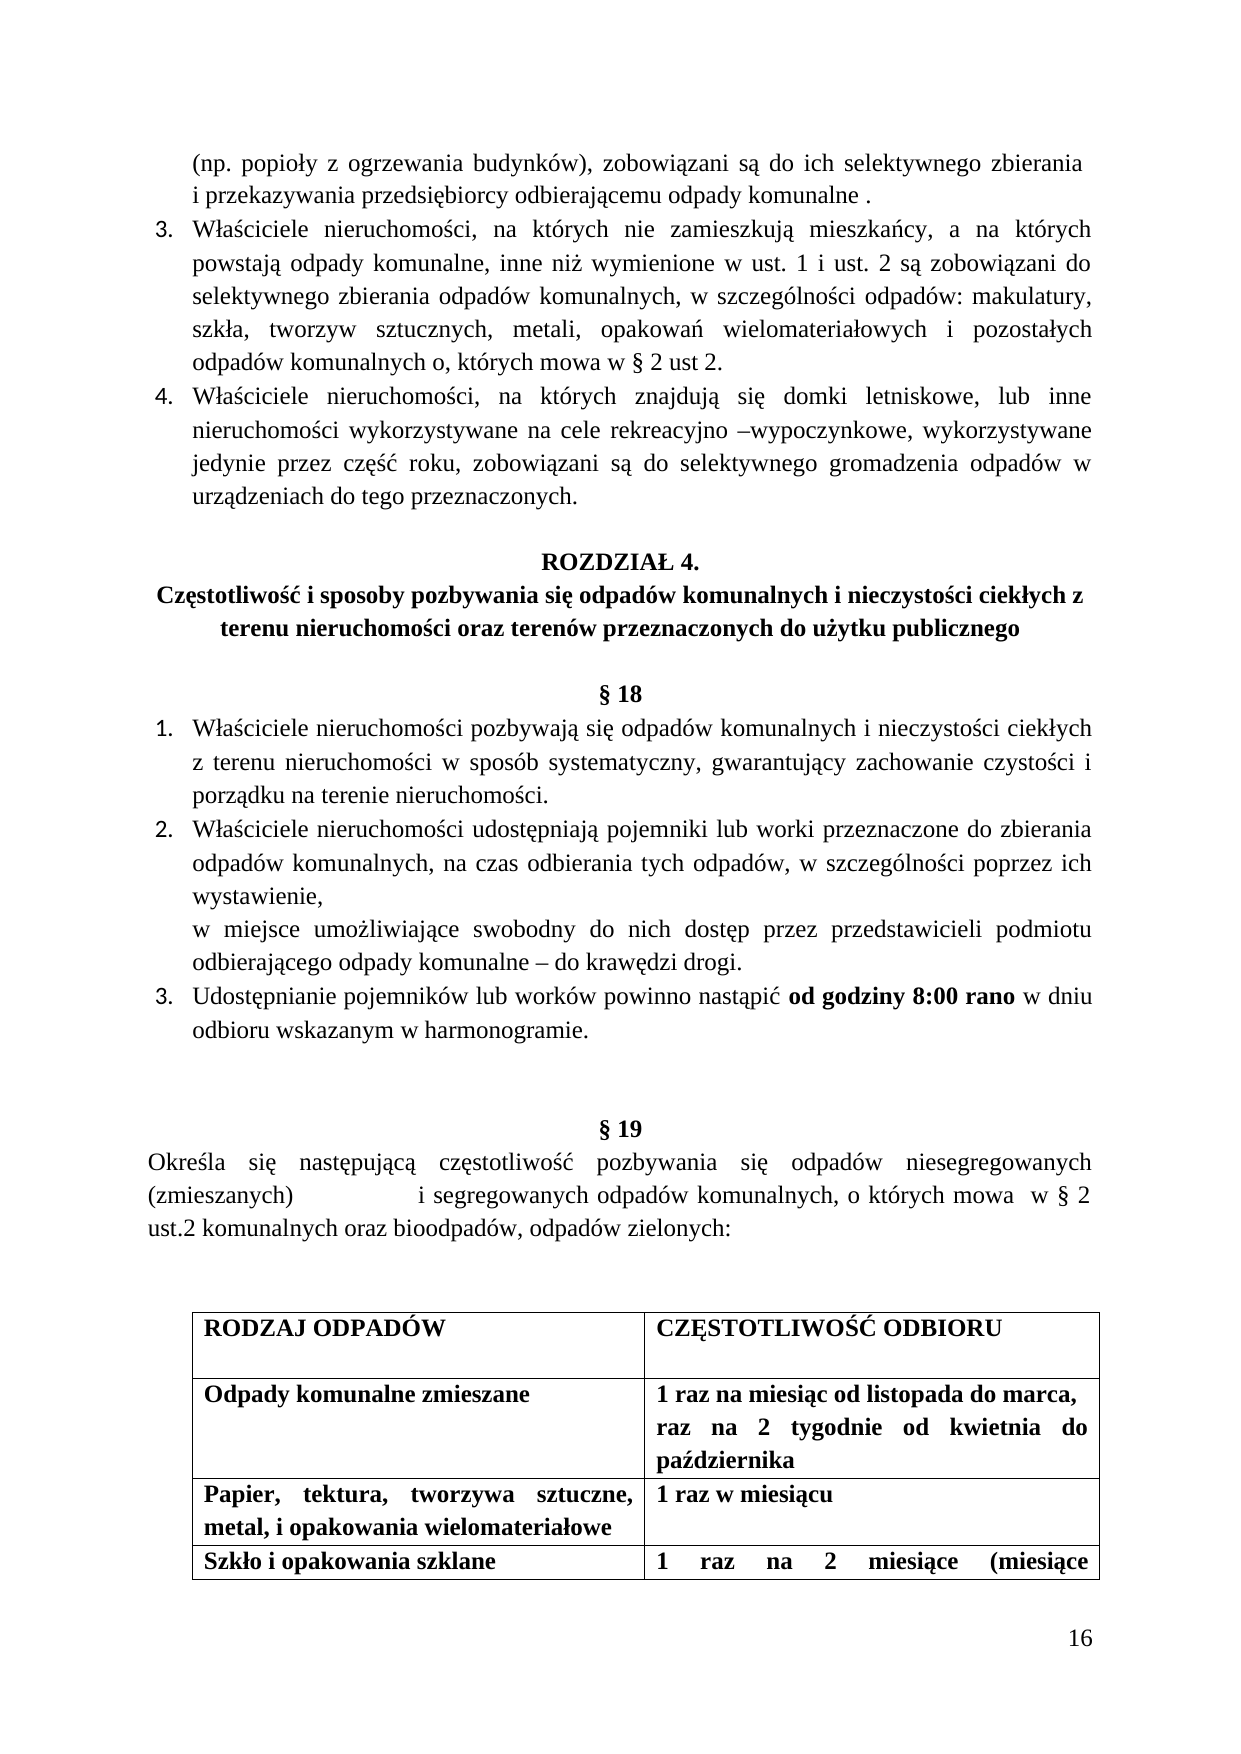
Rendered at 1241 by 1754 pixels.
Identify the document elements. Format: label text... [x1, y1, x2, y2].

text ROZDZIAŁ 4. [148, 547, 1093, 576]
table_cell 1 raz w miesiącu [645, 1479, 1099, 1545]
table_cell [645, 1546, 1099, 1579]
table_cell 1 raz na miesiąc od listopada do marca, raz na 2 tygodnie od kwietnia do października [645, 1379, 1099, 1478]
list Właściciele nieruchomości pozbywają się odpadów komunalnych i nieczystości ciekłych z terenu nieruchomości w sposób systematyczny, gwarantujący zachowanie czystości i porządku na terenie nieruchomości. [154, 712, 1093, 809]
table_header CZĘSTOTLIWOŚĆ ODBIORU [645, 1313, 1099, 1378]
text Określa się następującą częstotliwość pozbywania się odpadów niesegregowanych (zmieszanych) i segregowanych odpadów komunalnych, o których mowa w § 2 ust.2 komunalnych oraz bioodpadów, odpadów zielonych: [148, 1147, 1093, 1242]
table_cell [193, 1546, 644, 1579]
text § 18 [148, 679, 1093, 708]
list Właściciele nieruchomości udostępniają pojemniki lub worki przeznaczone do zbierania odpadów komunalnych, na czas odbierania tych odpadów, w szczególności poprzez ich wystawienie, w miejsce umożliwiające swobodny do nich dostęp przez przedstawicieli podmiotu odbierającego odpady komunalne – do krawędzi drogi. [154, 813, 1093, 976]
text Częstotliwość i sposoby pozbywania się odpadów komunalnych i nieczystości ciekłych z terenu nieruchomości oraz terenów przeznaczonych do użytku publicznego [148, 580, 1093, 642]
table_header RODZAJ ODPADÓW [193, 1313, 644, 1378]
table_cell Odpady komunalne zmieszane [193, 1379, 644, 1478]
text § 19 [148, 1081, 1093, 1143]
table_cell Papier, tektura, tworzywa sztuczne, metal, i opakowania wielomateriałowe [193, 1479, 644, 1545]
list Właściciele nieruchomości, na których znajdują się domki letniskowe, lub inne nieruchomości wykorzystywane na cele rekreacyjno –wypoczynkowe, wykorzystywane jedynie przez część roku, zobowiązani są do selektywnego gromadzenia odpadów w urządzeniach do tego przeznaczonych. [154, 381, 1093, 510]
list Właściciele nieruchomości, na których nie zamieszkują mieszkańcy, a na których powstają odpady komunalne, inne niż wymienione w ust. 1 i ust. 2 są zobowiązani do selektywnego zbierania odpadów komunalnych, w szczególności odpadów: makulatury, szkła, tworzyw sztucznych, metali, opakowań wielomateriałowych i pozostałych odpadów komunalnych o, których mowa w § 2 ust 2. [154, 214, 1093, 376]
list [154, 148, 1093, 209]
list Udostępnianie pojemników lub worków powinno nastąpić od godziny 8:00 rano w dniu odbioru wskazanym w harmonogramie. [154, 980, 1093, 1044]
